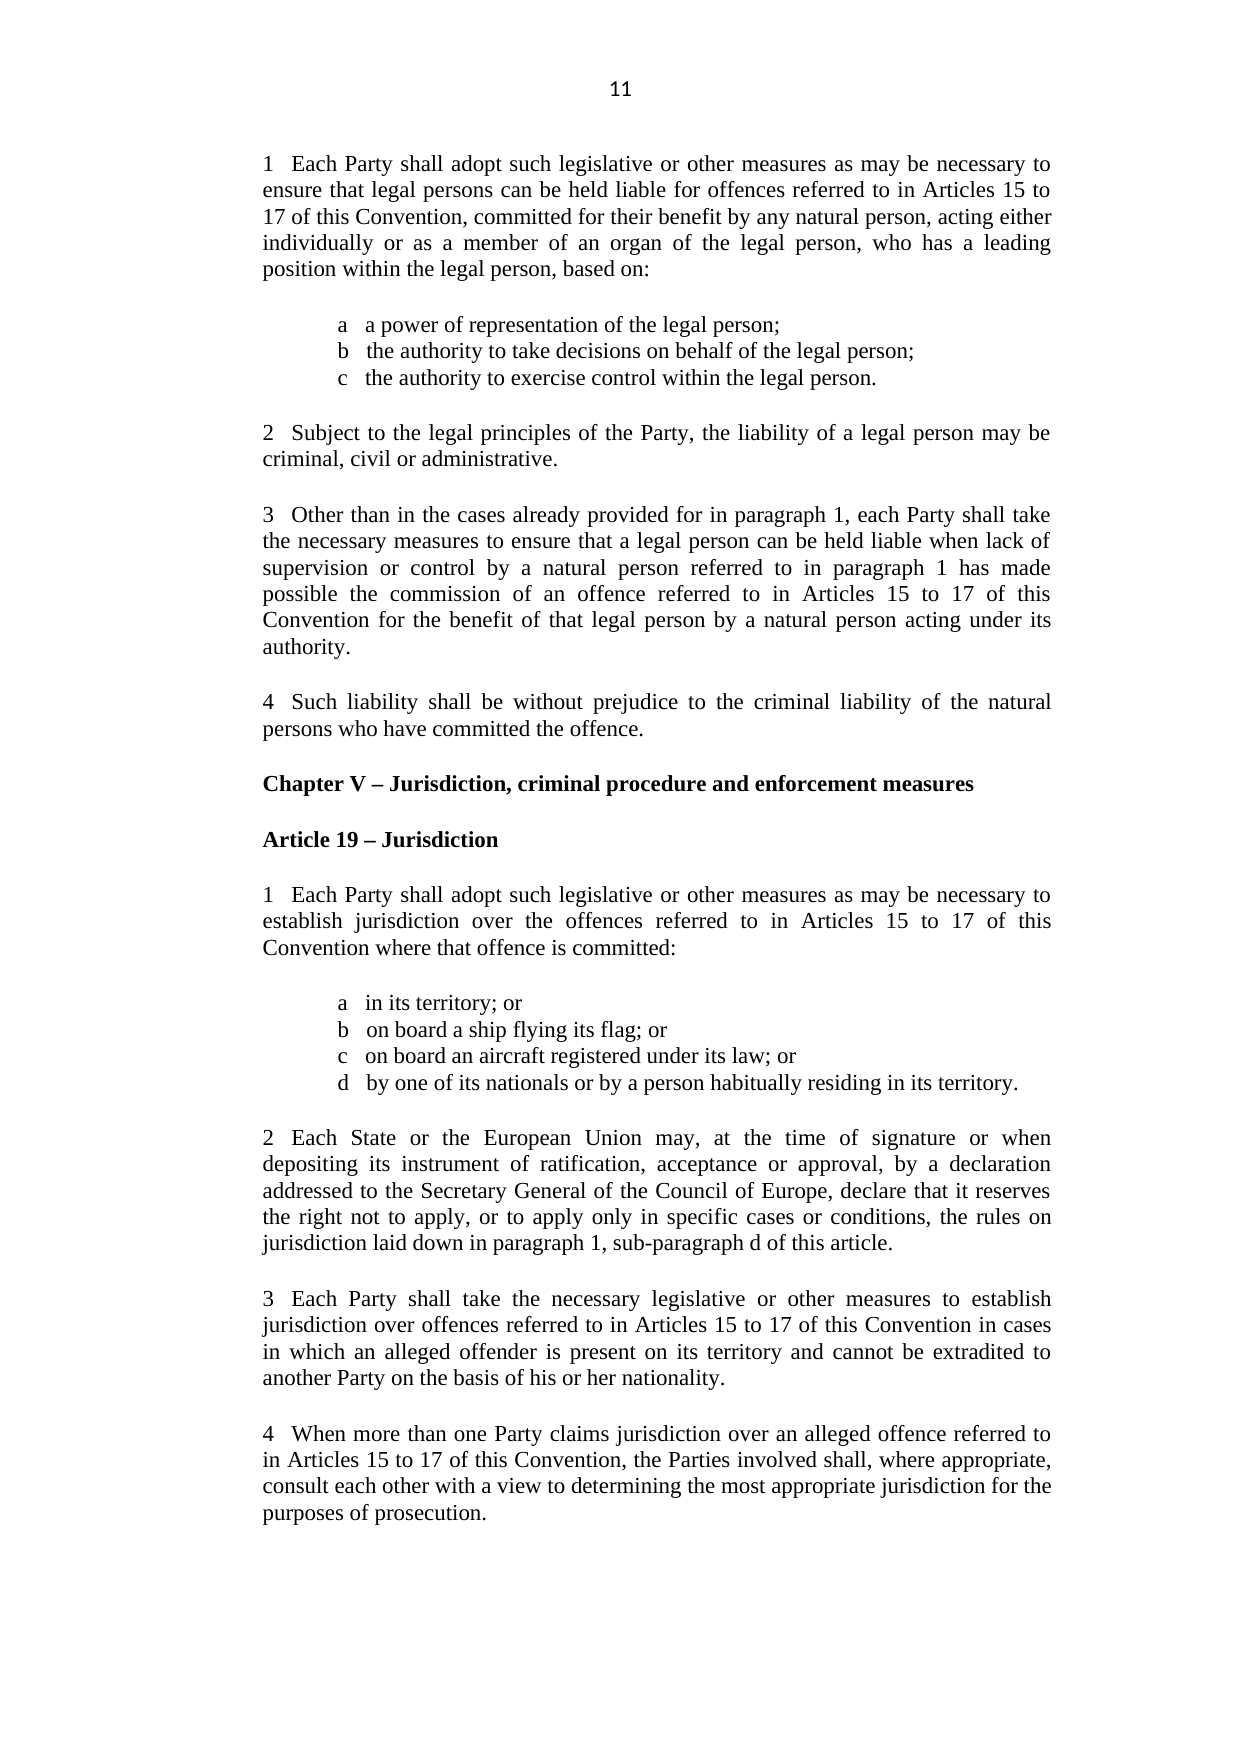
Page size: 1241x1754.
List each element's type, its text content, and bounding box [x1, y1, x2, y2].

text 4 Such liability shall be without prejudice to the criminal liability of the natural persons who have committed the offence. [262, 688, 1053, 741]
text Chapter V – Jurisdiction, criminal procedure and enforcement measures [262, 770, 1053, 797]
text a in its territory; or b on board a ship flying its flag; or c on board an aircraft registered under its law; or d by one of its nationals or by a person habitually residing in its territory. [337, 989, 1053, 1095]
text 1 Each Party shall adopt such legislative or other measures as may be necessary to ensure that legal persons can be held liable for offences referred to in Articles 15 to 17 of this Convention, committed for their benefit by any natural person, acting either individually or as a member of an organ of the legal person, who has a leading position within the legal person, based on: [262, 150, 1053, 282]
text 3 Each Party shall take the necessary legislative or other measures to establish jurisdiction over offences referred to in Articles 15 to 17 of this Convention in cases in which an alleged offender is present on its territory and cannot be extradited to another Party on the basis of his or her nationality. [262, 1285, 1053, 1390]
text 2 Subject to the legal principles of the Party, the liability of a legal person may be criminal, civil or administrative. [262, 419, 1053, 472]
text 2 Each State or the European Union may, at the time of signature or when depositing its instrument of ratification, acceptance or approval, by a declaration addressed to the Secretary General of the Council of Europe, declare that it reserves the right not to apply, or to apply only in specific cases or conditions, the rules on jurisdiction laid down in paragraph 1, sub-paragraph d of this article. [262, 1124, 1053, 1256]
text 1 Each Party shall adopt such legislative or other measures as may be necessary to establish jurisdiction over the offences referred to in Articles 15 to 17 of this Convention where that offence is committed: [262, 881, 1053, 960]
text Article 19 – Jurisdiction [262, 826, 1053, 852]
text a a power of representation of the legal person; b the authority to take decisions on behalf of the legal person; c the authority to exercise control within the legal person. [337, 311, 1053, 390]
text 4 When more than one Party claims jurisdiction over an alleged offence referred to in Articles 15 to 17 of this Convention, the Parties involved shall, where appropriate, consult each other with a view to determining the most appropriate jurisdiction for the purposes of prosecution. [262, 1419, 1053, 1525]
text 3 Other than in the cases already provided for in paragraph 1, each Party shall take the necessary measures to ensure that a legal person can be held liable when lack of supervision or control by a natural person referred to in paragraph 1 has made possible the commission of an offence referred to in Articles 15 to 17 of this Convention for the benefit of that legal person by a natural person acting under its authority. [262, 501, 1053, 659]
